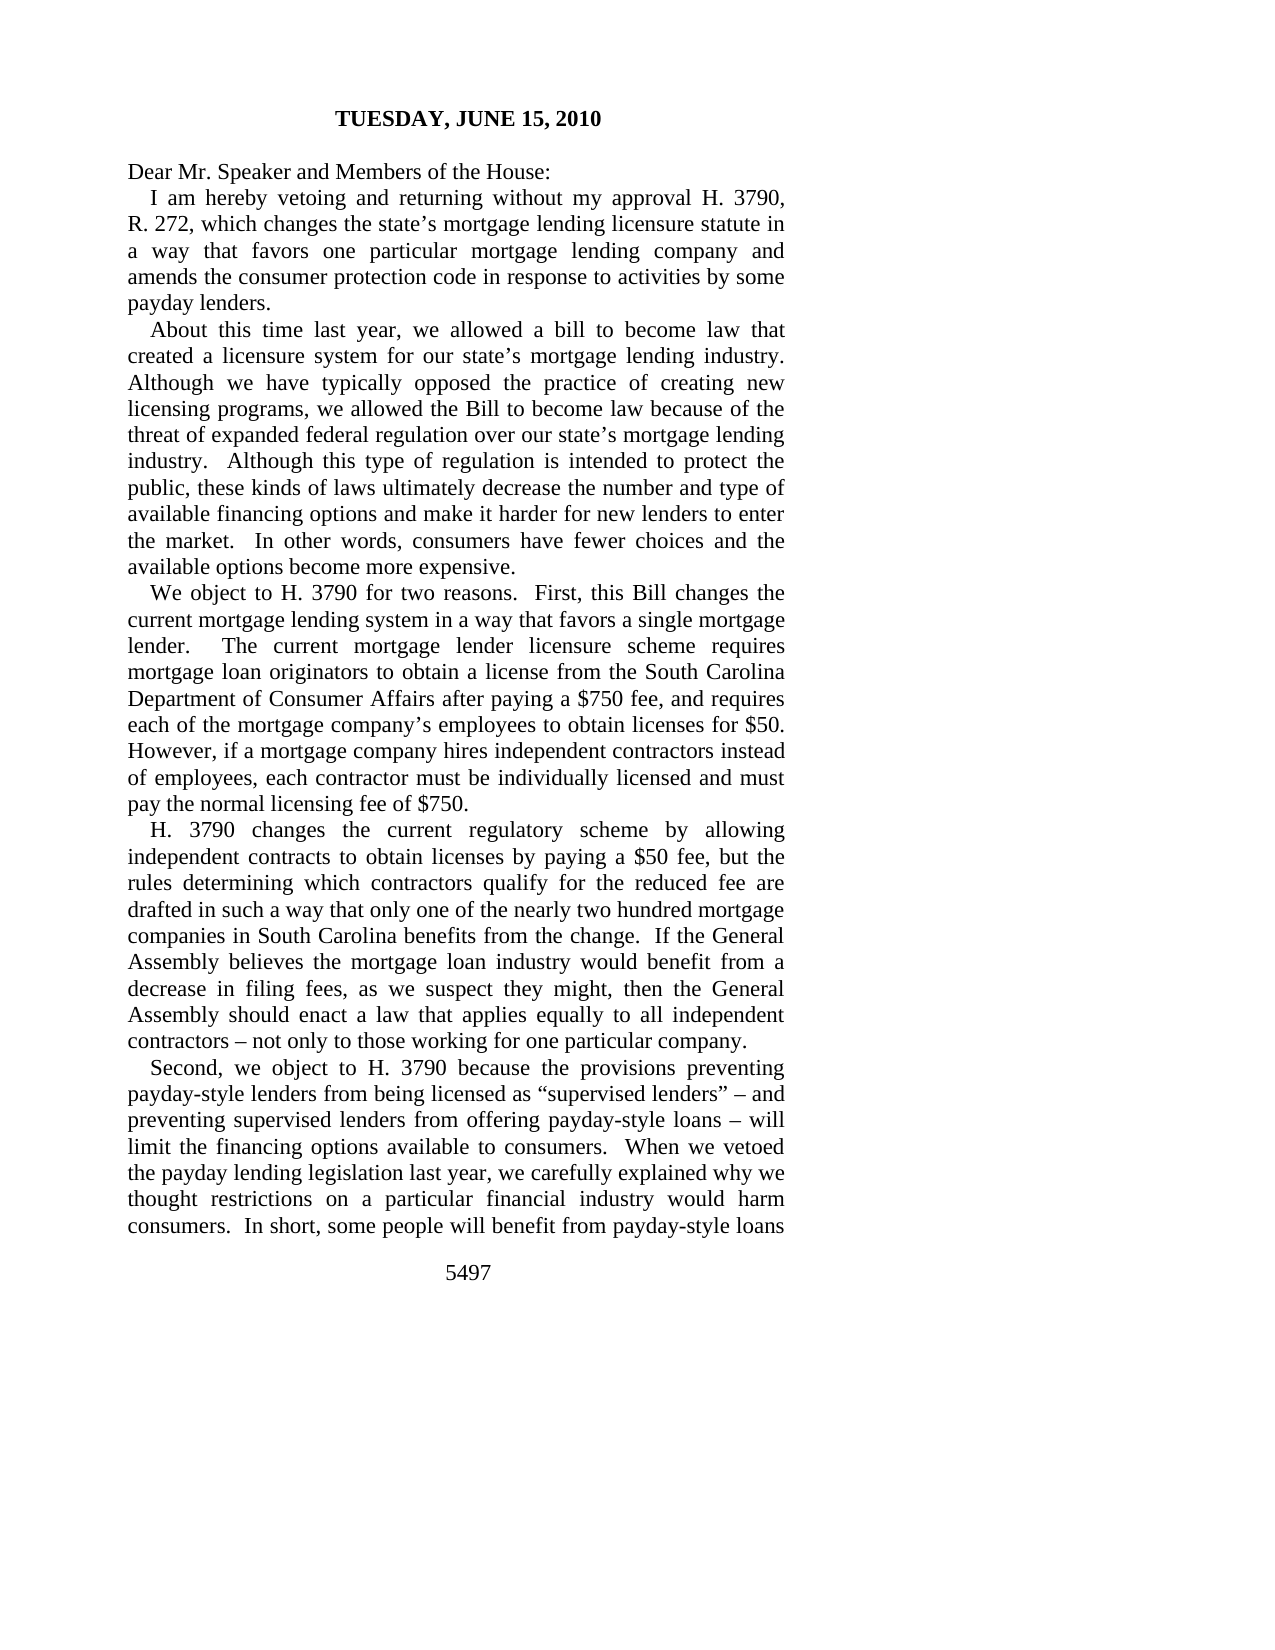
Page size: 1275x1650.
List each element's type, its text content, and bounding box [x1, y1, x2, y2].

text About this time last year, we allowed a bill to become law that created a licensure system for our state’s mortgage lending industry. Although we have typically opposed the practice of creating new licensing programs, we allowed the Bill to become law because of the threat of expanded federal regulation over our state’s mortgage lending industry. Although this type of regulation is intended to protect the public, these kinds of laws ultimately decrease the number and type of available financing options and make it harder for new lenders to enter the market. In other words, consumers have fewer choices and the available options become more expensive. [127, 316, 786, 579]
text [127, 1054, 786, 1238]
text H. 3790 changes the current regulatory scheme by allowing independent contracts to obtain licenses by paying a $50 fee, but the rules determining which contractors qualify for the reduced fee are drafted in such a way that only one of the nearly two hundred mortgage companies in South Carolina benefits from the change. If the General Assembly believes the mortgage loan industry would benefit from a decrease in filing fees, as we suspect they might, then the General Assembly should enact a law that applies equally to all independent contractors – not only to those working for one particular company. [127, 817, 786, 1054]
text Dear Mr. Speaker and Members of the House: [127, 158, 786, 184]
text I am hereby vetoing and returning without my approval H. 3790, R. 272, which changes the state’s mortgage lending licensure statute in a way that favors one particular mortgage lending company and amends the consumer protection code in response to activities by some payday lenders. [127, 184, 786, 316]
text We object to H. 3790 for two reasons. First, this Bill changes the current mortgage lending system in a way that favors a single mortgage lender. The current mortgage lender licensure scheme requires mortgage loan originators to obtain a license from the South Carolina Department of Consumer Affairs after paying a $750 fee, and requires each of the mortgage company’s employees to obtain licenses for $50. However, if a mortgage company hires independent contractors instead of employees, each contractor must be individually licensed and must pay the normal licensing fee of $750. [127, 579, 786, 817]
